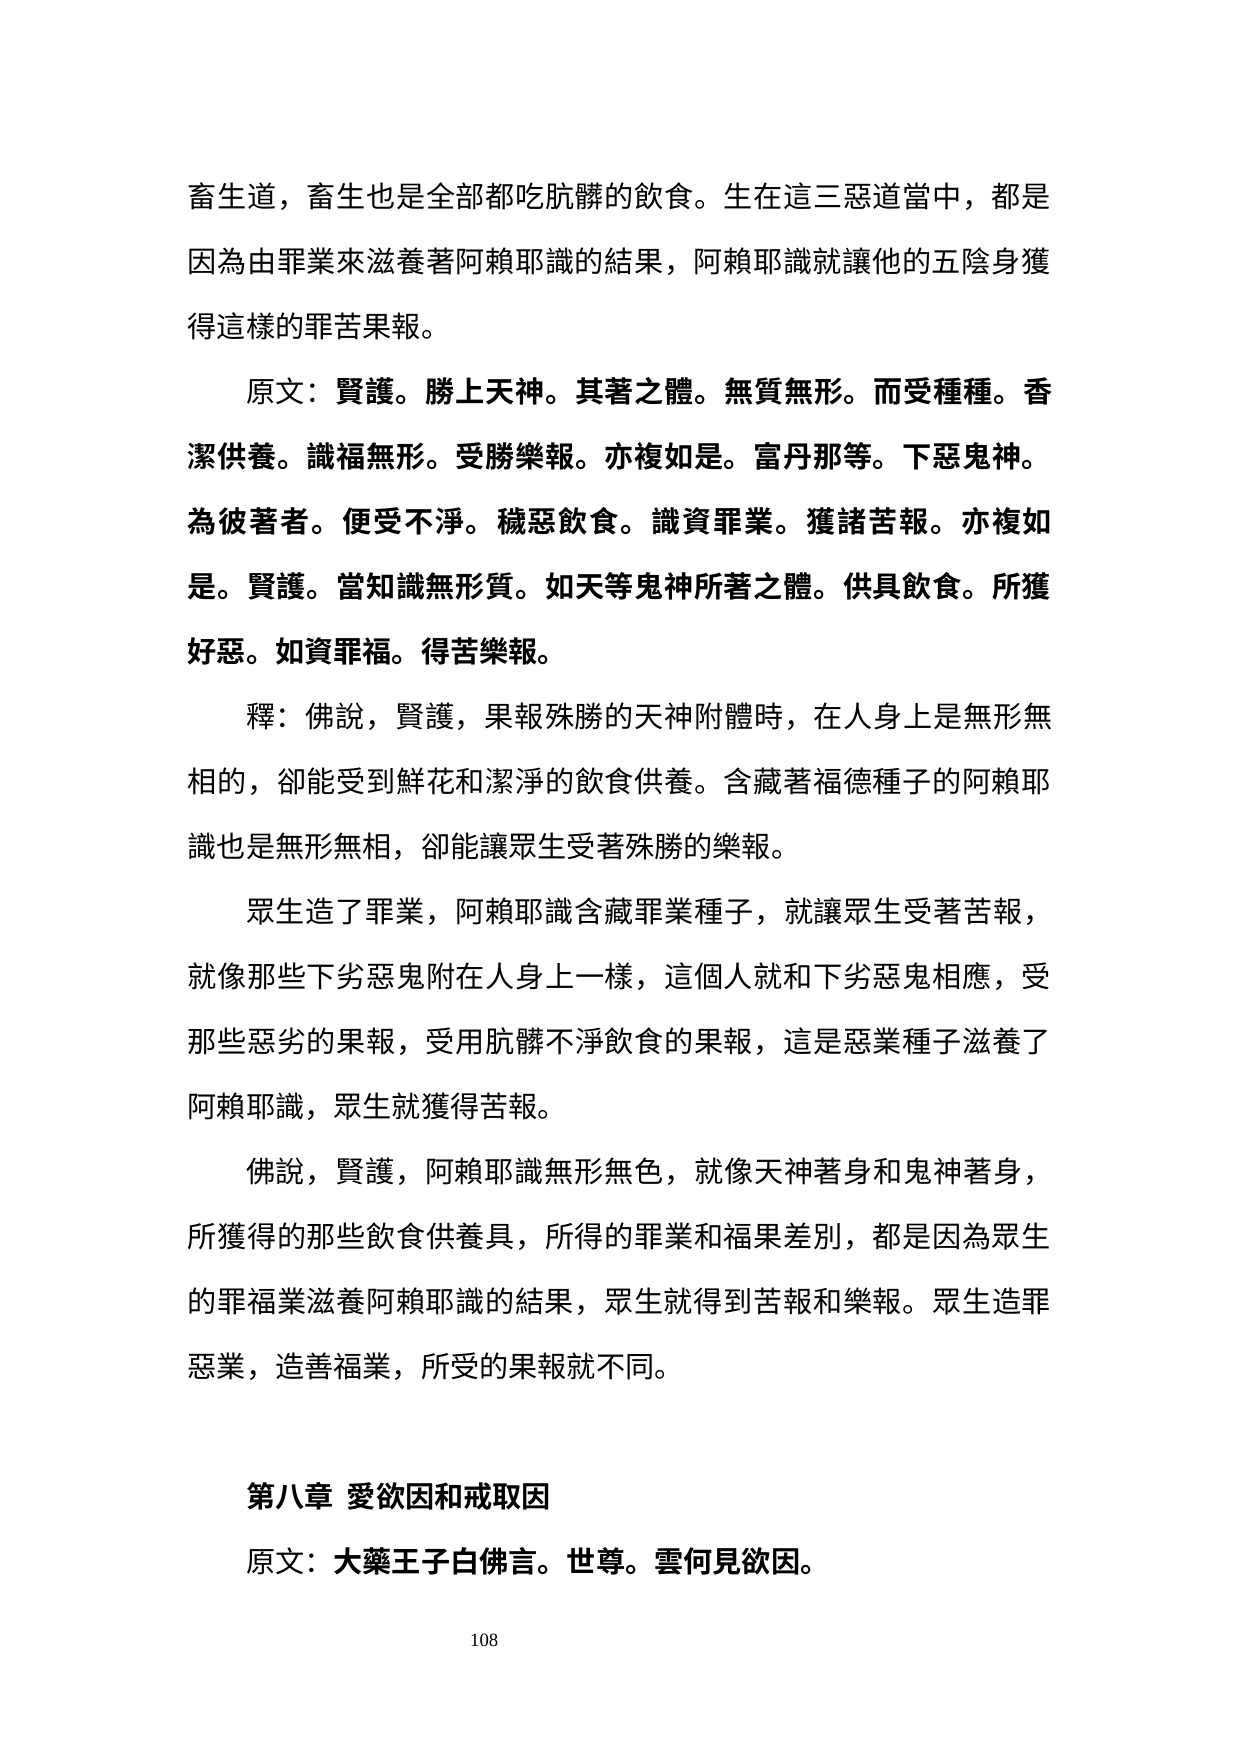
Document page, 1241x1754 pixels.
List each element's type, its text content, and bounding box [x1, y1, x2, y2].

text 釋：佛說，賢護，果報殊勝的天神附體時，在人身上是無形無相的，卻能受到鮮花和潔淨的飲食供養。含藏著福德種子的阿賴耶識也是無形無相，卻能讓眾生受著殊勝的樂報。 [187, 682, 1053, 877]
text 第八章 愛欲因和戒取因 [187, 1462, 1053, 1527]
text 眾生造了罪業，阿賴耶識含藏罪業種子，就讓眾生受著苦報，就像那些下劣惡鬼附在人身上一樣，這個人就和下劣惡鬼相應，受那些惡劣的果報，受用肮髒不淨飲食的果報，這是惡業種子滋養了阿賴耶識，眾生就獲得苦報。 [187, 877, 1053, 1137]
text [187, 162, 1053, 357]
text 原文：大藥王子白佛言。世尊。雲何見欲因。 [187, 1527, 1053, 1592]
text 原文：賢護。勝上天神。其著之體。無質無形。而受種種。香潔供養。識福無形。受勝樂報。亦複如是。富丹那等。下惡鬼神。為彼著者。便受不淨。穢惡飲食。識資罪業。獲諸苦報。亦複如是。賢護。當知識無形質。如天等鬼神所著之體。供具飲食。所獲好惡。如資罪福。得苦樂報。 [187, 357, 1053, 682]
text 佛說，賢護，阿賴耶識無形無色，就像天神著身和鬼神著身，所獲得的那些飲食供養具，所得的罪業和福果差別，都是因為眾生的罪福業滋養阿賴耶識的結果，眾生就得到苦報和樂報。眾生造罪惡業，造善福業，所受的果報就不同。 [187, 1137, 1053, 1397]
